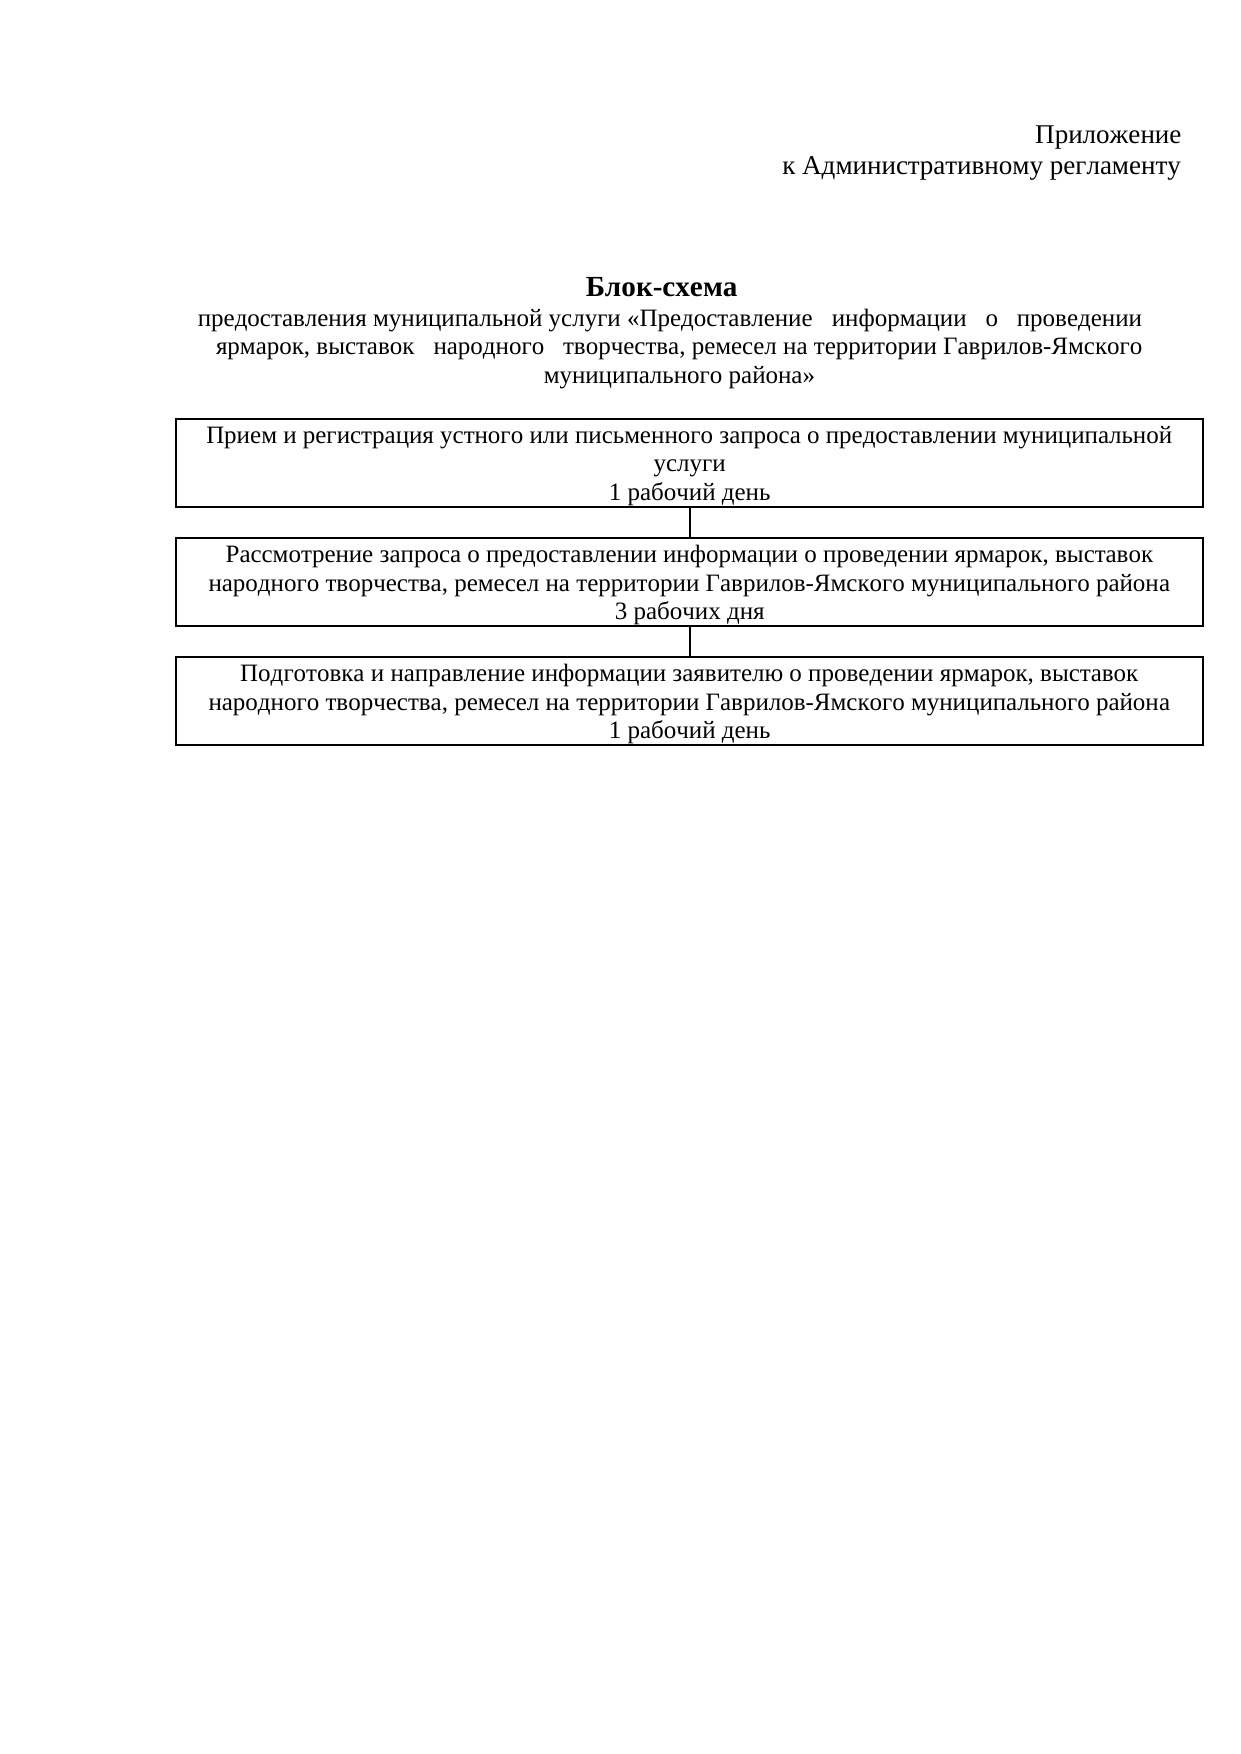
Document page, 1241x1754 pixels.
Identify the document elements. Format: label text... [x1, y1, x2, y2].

table_cell [176, 508, 689, 537]
table_cell [691, 508, 1203, 537]
text Приложение [177, 118, 1181, 149]
table_cell Подготовка и направление информации заявителю о проведении ярмарок, выставок народного творчества, ремесел на территории Гаврилов-Ямского муниципального района 1 рабочий день [177, 658, 1202, 744]
text Блок-схема [177, 269, 1181, 303]
text предоставления муниципальной услуги «Предоставление информации о проведении ярмарок, выставок народного творчества, ремесел на территории Гаврилов-Ямского муниципального района» [177, 303, 1181, 389]
table_cell [691, 627, 1203, 656]
table_cell [176, 627, 689, 656]
table_cell Рассмотрение запроса о предоставлении информации о проведении ярмарок, выставок народного творчества, ремесел на территории Гаврилов-Ямского муниципального района 3 рабочих дня [177, 539, 1202, 625]
table_header Прием и регистрация устного или письменного запроса о предоставлении муниципальной услуги 1 рабочий день [177, 420, 1202, 506]
text к Административному регламенту [177, 149, 1181, 180]
